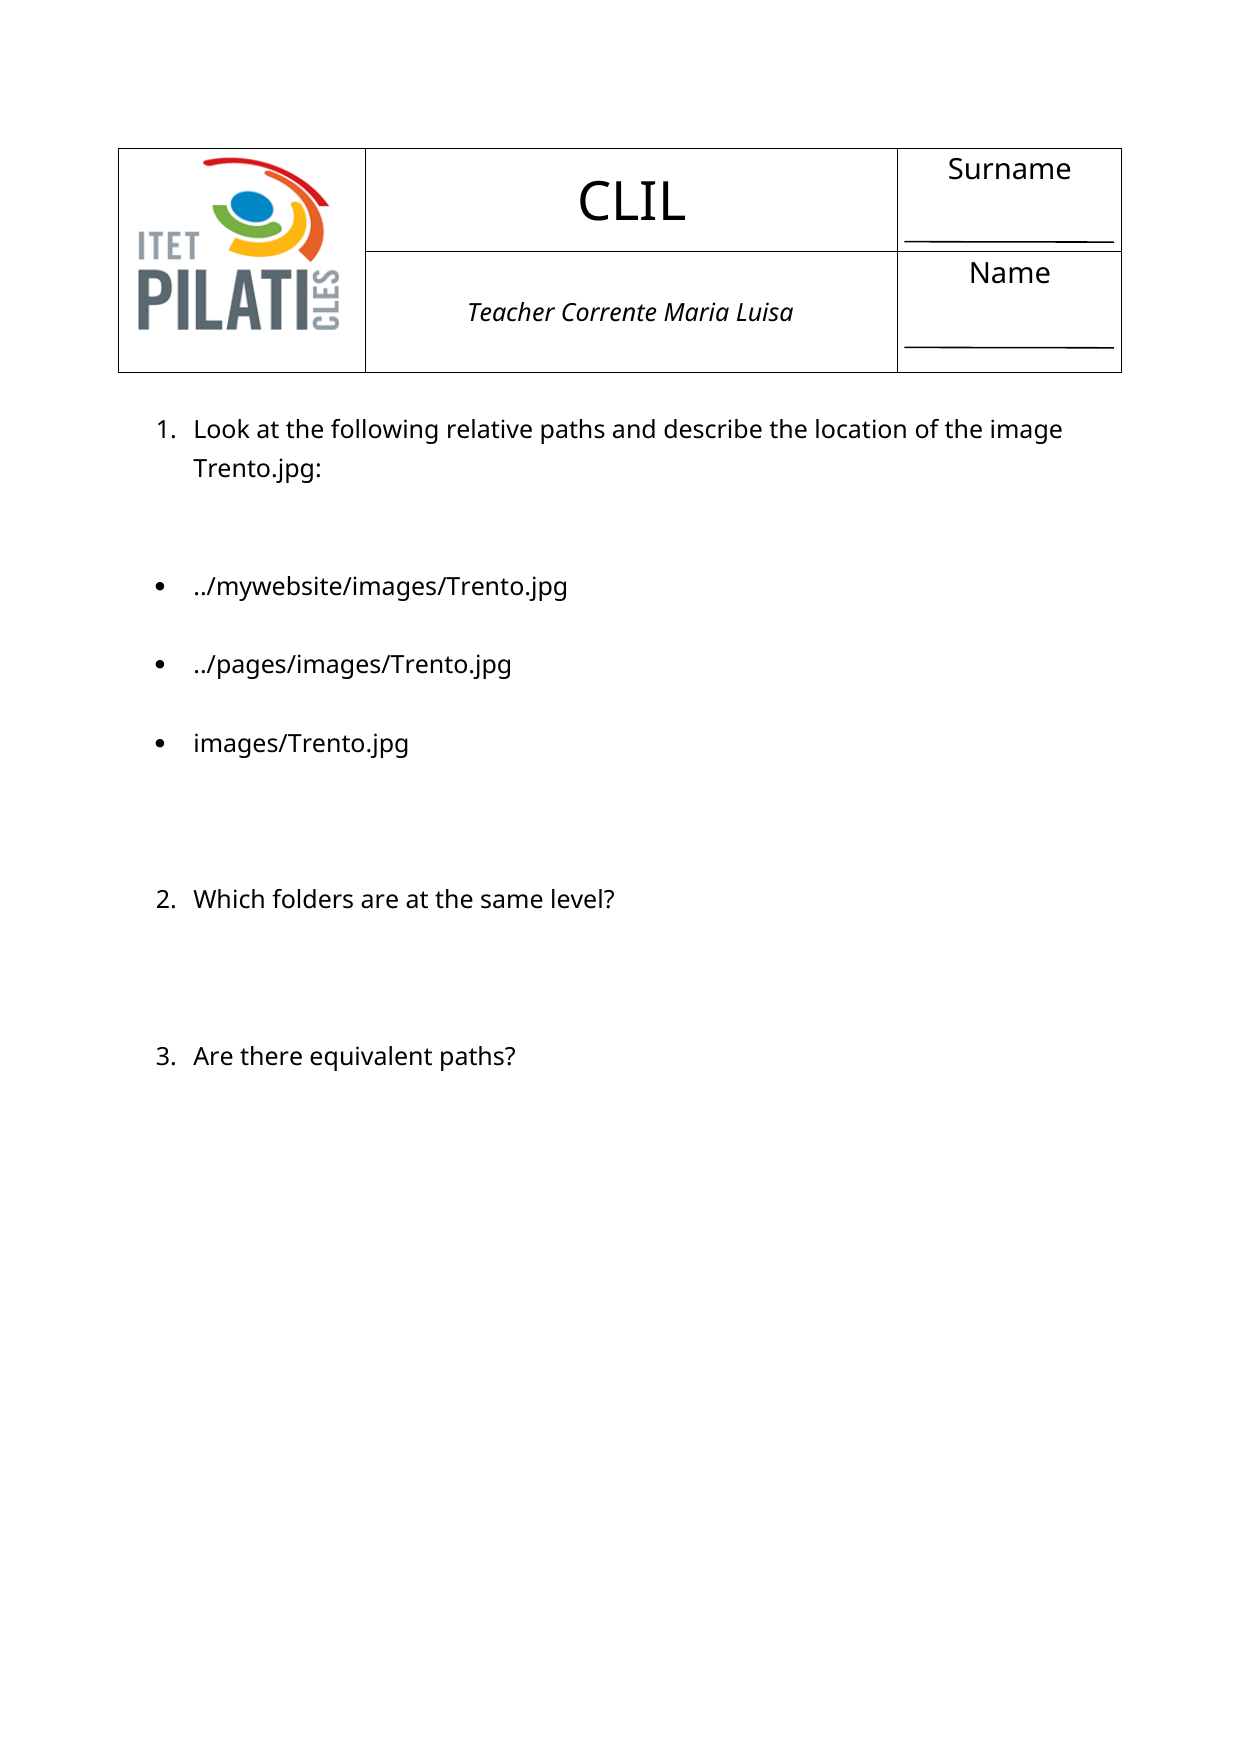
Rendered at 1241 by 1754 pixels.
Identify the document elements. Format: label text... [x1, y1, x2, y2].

table_header [119, 149, 365, 372]
picture [136, 153, 343, 332]
list Are there equivalent paths? [156, 1039, 1122, 1073]
table_cell Name [898, 252, 1121, 372]
list ../pages/images/Trento.jpg [156, 647, 1122, 681]
list Look at the following relative paths and describe the location of the image Trento.jpg: [156, 412, 1122, 485]
table_header CLIL [366, 149, 897, 251]
table_header Surname [898, 149, 1121, 251]
list ../mywebsite/images/Trento.jpg [156, 569, 1122, 603]
list Which folders are at the same level? [156, 882, 1122, 916]
table_cell Teacher Corrente Maria Luisa [366, 252, 897, 372]
list images/Trento.jpg [156, 725, 1122, 759]
